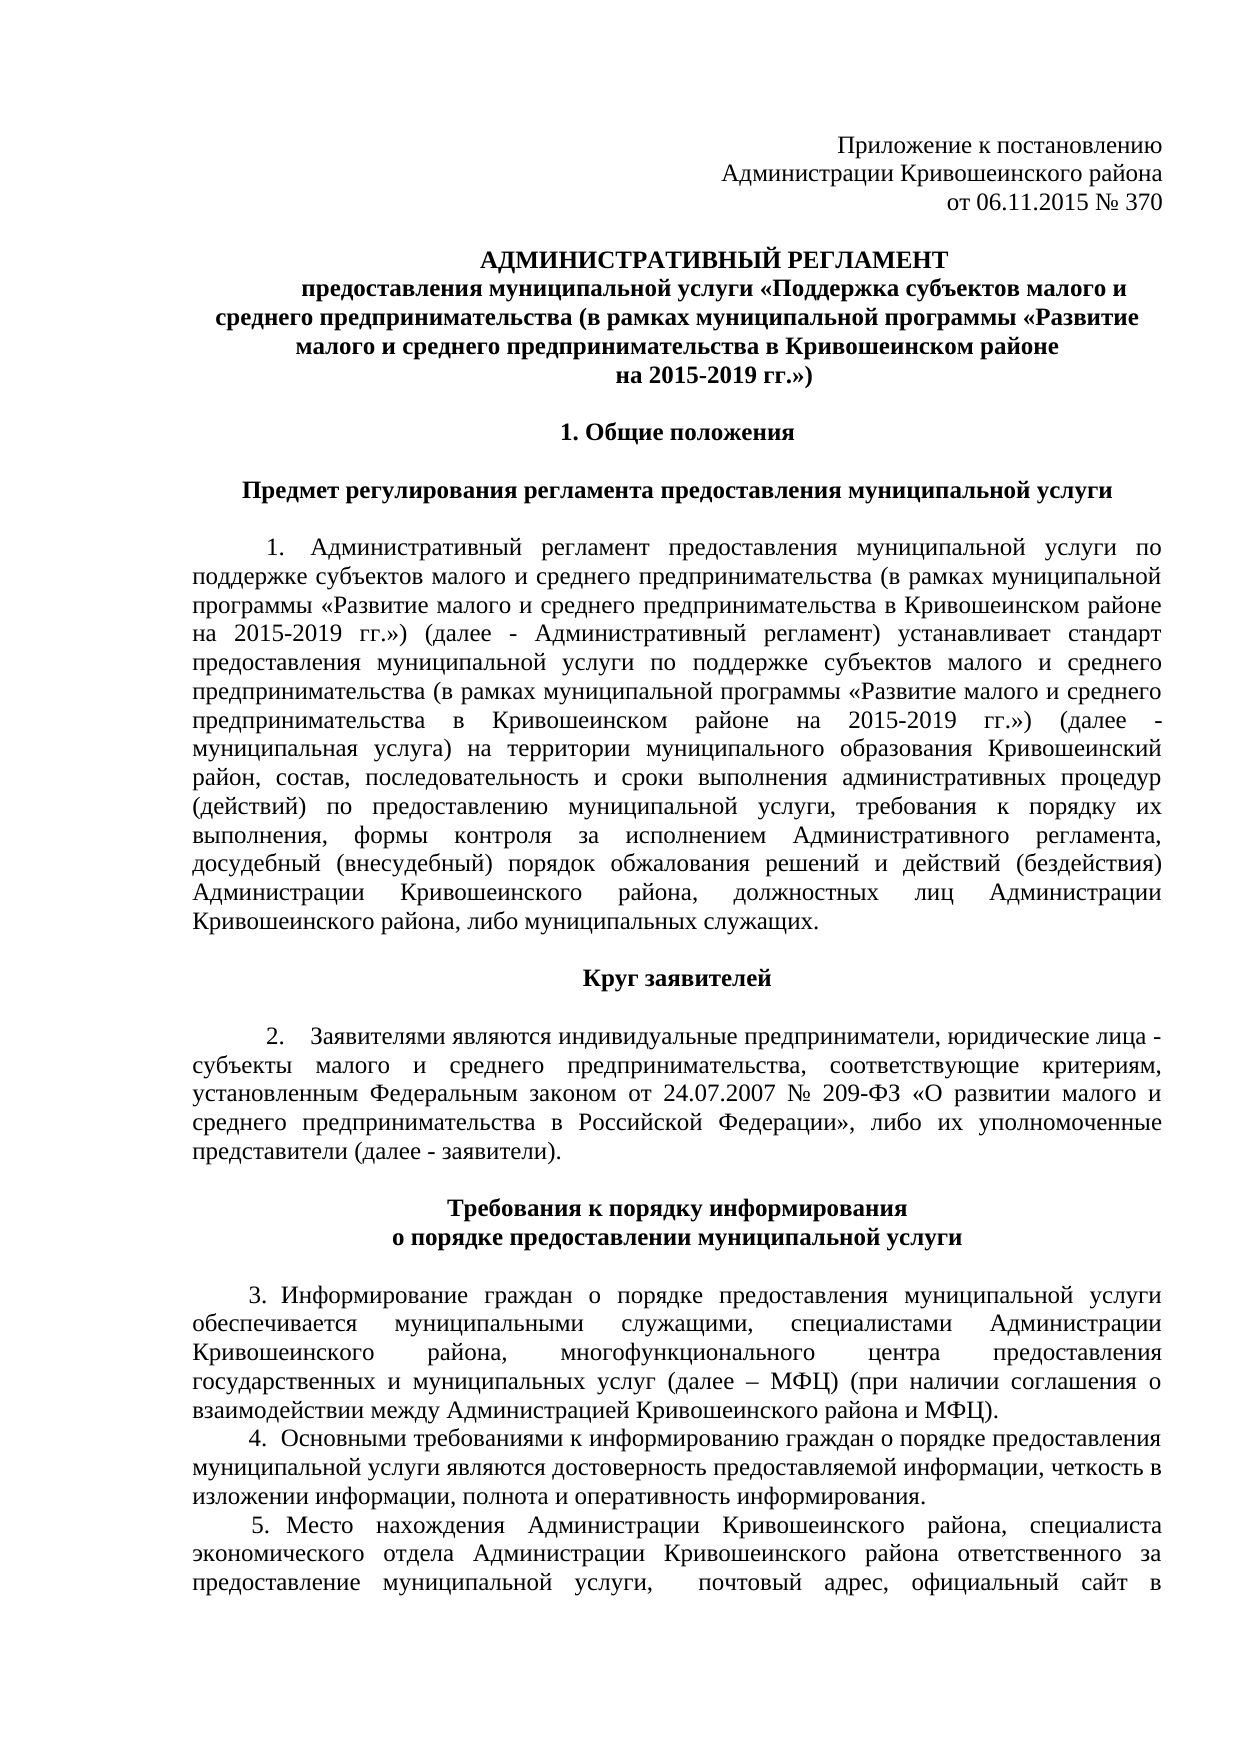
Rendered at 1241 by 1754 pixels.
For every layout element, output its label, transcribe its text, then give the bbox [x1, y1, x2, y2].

list Заявителями являются индивидуальные предприниматели, юридические лица - субъекты малого и среднего предпринимательства, соответствующие критериям, установленным Федеральным законом от 24.07.2007 № 209-ФЗ «О развитии малого и среднего предпринимательства в Российской Федерации», либо их уполномоченные представители (далее - заявители). [192, 1021, 1162, 1165]
text о порядке предоставлении муниципальной услуги [192, 1222, 1162, 1251]
text Круг заявителей [192, 963, 1162, 992]
text предоставления муниципальной услуги «Поддержка субъектов малого и среднего предпринимательства (в рамках муниципальной программы «Развитие малого и среднего предпринимательства в Кривошеинском районе [192, 273, 1162, 360]
text Администрации Кривошеинского района [192, 158, 1162, 187]
text АДМИНИСТРАТИВНЫЙ РЕГЛАМЕНТ [192, 245, 1162, 273]
list Основными требованиями к информированию граждан о порядке предоставления муниципальной услуги являются достоверность предоставляемой информации, четкость в изложении информации, полнота и оперативность информирования. [192, 1423, 1162, 1510]
text 1. Общие положения [192, 417, 1162, 446]
text Приложение к постановлению [192, 130, 1162, 158]
text на 2015-2019 гг.») [192, 360, 1162, 388]
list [192, 1510, 1162, 1596]
text Предмет регулирования регламента предоставления муниципальной услуги [192, 475, 1162, 503]
text от 06.11.2015 № 370 [192, 187, 1162, 216]
list Информирование граждан о порядке предоставления муниципальной услуги обеспечивается муниципальными служащими, специалистами Администрации Кривошеинского района, многофункционального центра предоставления государственных и муниципальных услуг (далее – МФЦ) (при наличии соглашения о взаимодействии между Администрацией Кривошеинского района и МФЦ). [192, 1280, 1162, 1423]
text Требования к порядку информирования [192, 1193, 1162, 1222]
list Административный регламент предоставления муниципальной услуги по поддержке субъектов малого и среднего предпринимательства (в рамках муниципальной программы «Развитие малого и среднего предпринимательства в Кривошеинском районе на 2015-2019 гг.») (далее - Административный регламент) устанавливает стандарт предоставления муниципальной услуги по поддержке субъектов малого и среднего предпринимательства (в рамках муниципальной программы «Развитие малого и среднего предпринимательства в Кривошеинском районе на 2015-2019 гг.») (далее - муниципальная услуга) на территории муниципального образования Кривошеинский район, состав, последовательность и сроки выполнения административных процедур (действий) по предоставлению муниципальной услуги, требования к порядку их выполнения, формы контроля за исполнением Административного регламента, досудебный (внесудебный) порядок обжалования решений и действий (бездействия) Администрации Кривошеинского района, должностных лиц Администрации Кривошеинского района, либо муниципальных служащих. [192, 532, 1162, 935]
